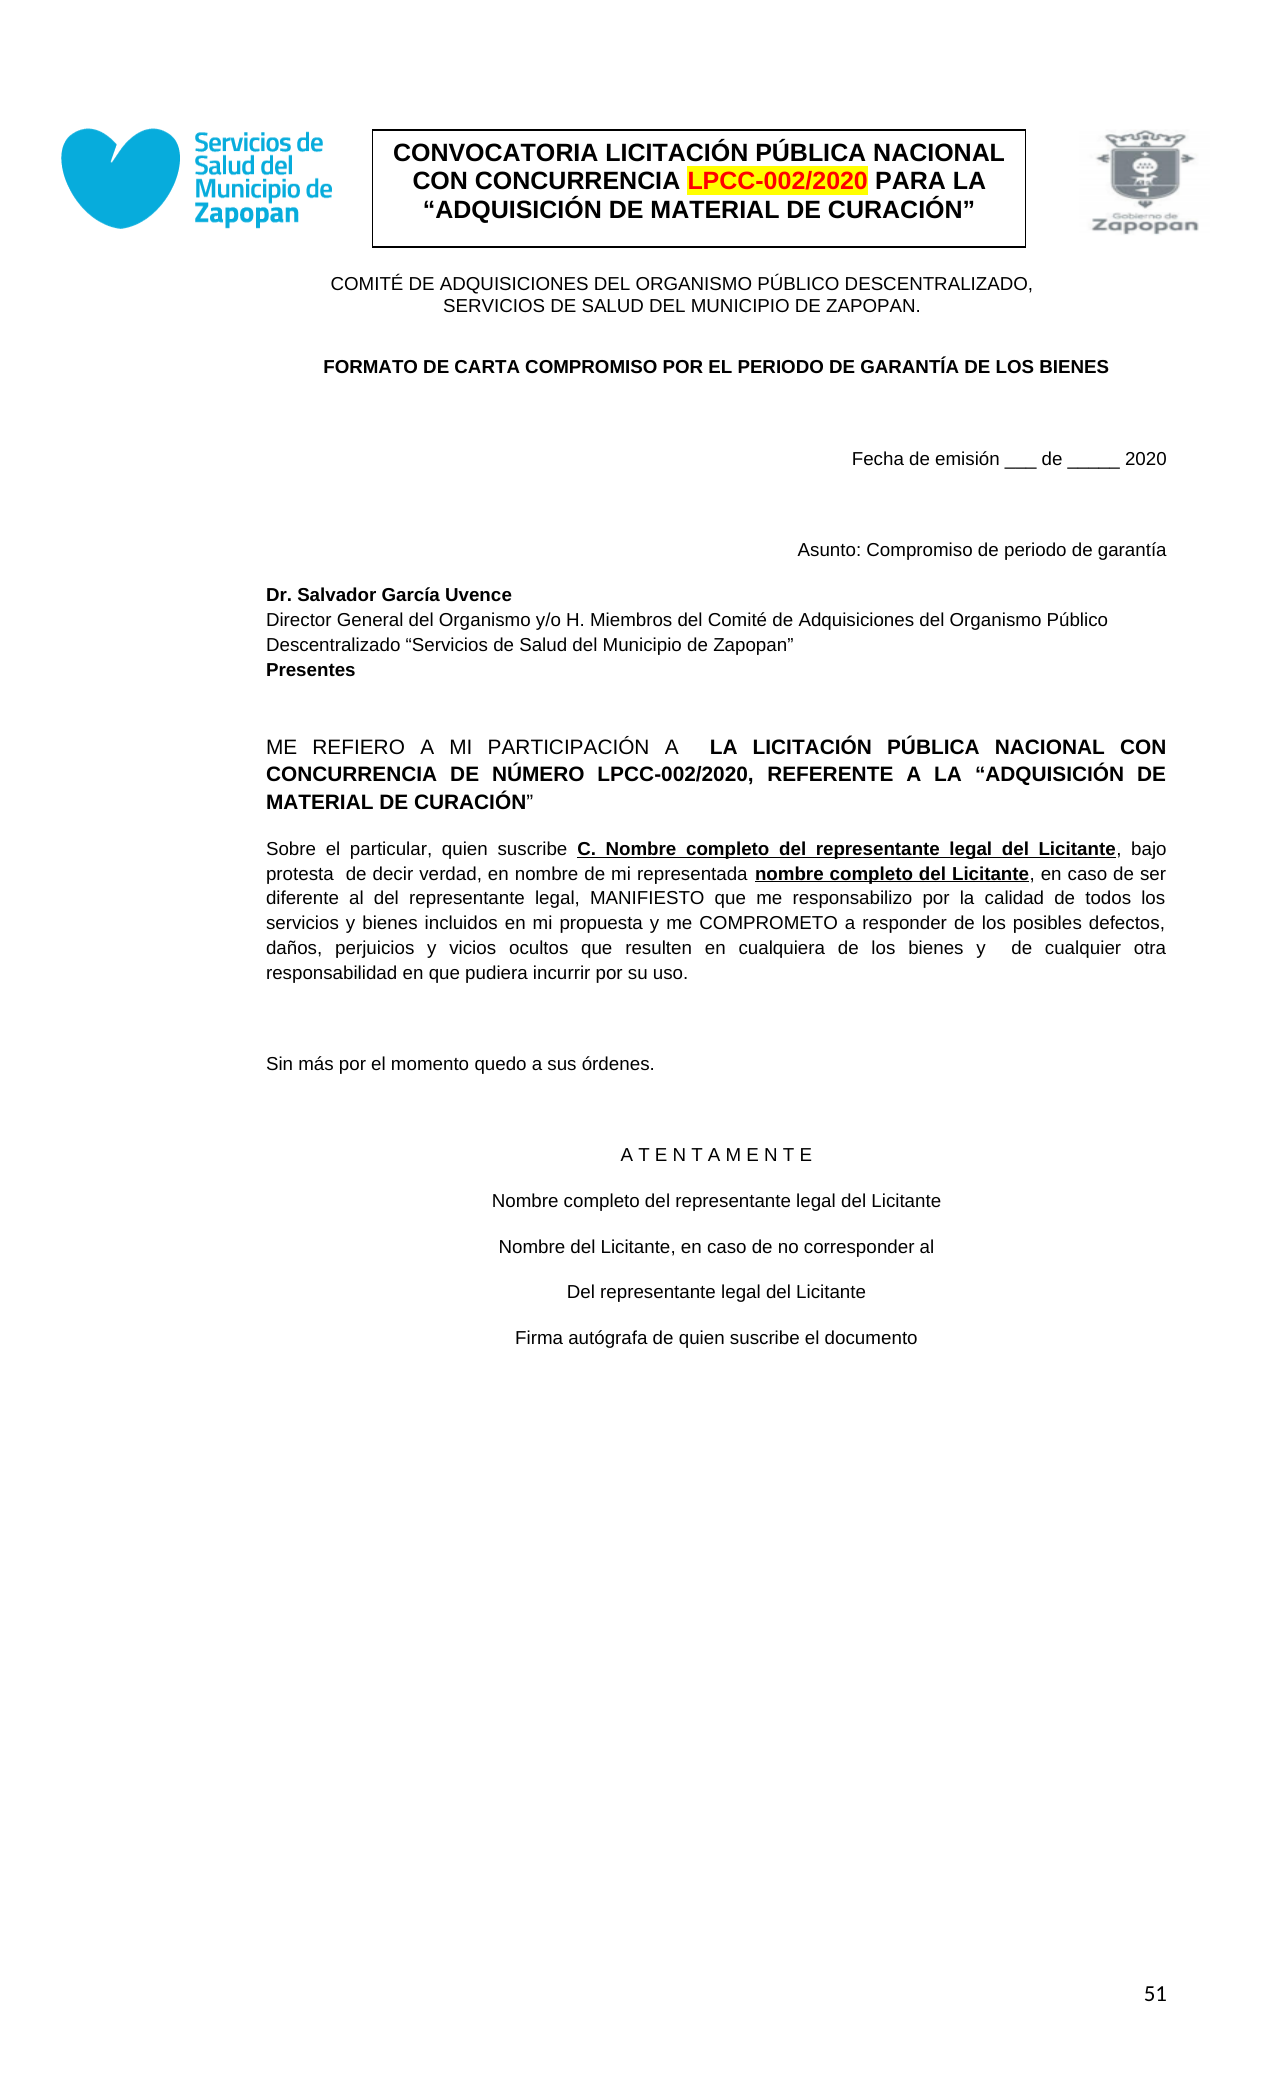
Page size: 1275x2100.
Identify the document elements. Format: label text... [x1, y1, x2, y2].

text Dr. Salvador García Uvence [266, 584, 1167, 606]
text Asunto: Compromiso de periodo de garantía [266, 539, 1167, 560]
text Sin más por el momento quedo a sus órdenes. [266, 1053, 1167, 1074]
text Nombre del Licitante, en caso de no corresponder al [266, 1236, 1167, 1257]
text A T E N T A M E N T E [266, 1144, 1167, 1166]
picture [1078, 115, 1218, 240]
text FORMATO DE CARTA COMPROMISO POR EL PERIODO DE GARANTÍA DE LOS BIENES [266, 295, 1167, 378]
text Director General del Organismo y/o H. Miembros del Comité de Adquisiciones del Organismo Público Descentralizado ‎‎“Servicios de Salud del Municipio de Zapopan” [266, 609, 1167, 655]
text Sobre el particular, quien suscribe C. Nombre completo del representante legal del Licitante, bajo protesta de decir verdad, en nombre de mi representada nombre completo del Licitante, en caso de ser diferente al del representante legal, MANIFIESTO que me responsabilizo por la calidad de todos los servicios y bienes incluidos en mi propuesta y me COMPROMETO a responder de los posibles defectos, daños, perjuicios y vicios ocultos que resulten en cualquiera de los bienes y de cualquier otra responsabilidad en que pudiera incurrir por su uso. [266, 838, 1167, 983]
text Firma autógrafa de quien suscribe el documento [266, 1327, 1167, 1348]
picture [44, 115, 346, 240]
text Presentes [266, 659, 1167, 680]
text Del representante legal del Licitante [266, 1281, 1167, 1303]
text ME REFIERO A MI PARTICIPACIÓN A LA LICITACIÓN PÚBLICA NACIONAL CON CONCURRENCIA DE NÚMERO LPCC-002/2020, REFERENTE A LA “ADQUISICIÓN DE MATERIAL DE CURACIÓN” [266, 734, 1167, 813]
text Fecha de emisión ___ de _____ 2020 [266, 447, 1167, 469]
text Nombre completo del representante legal del Licitante [266, 1190, 1167, 1211]
